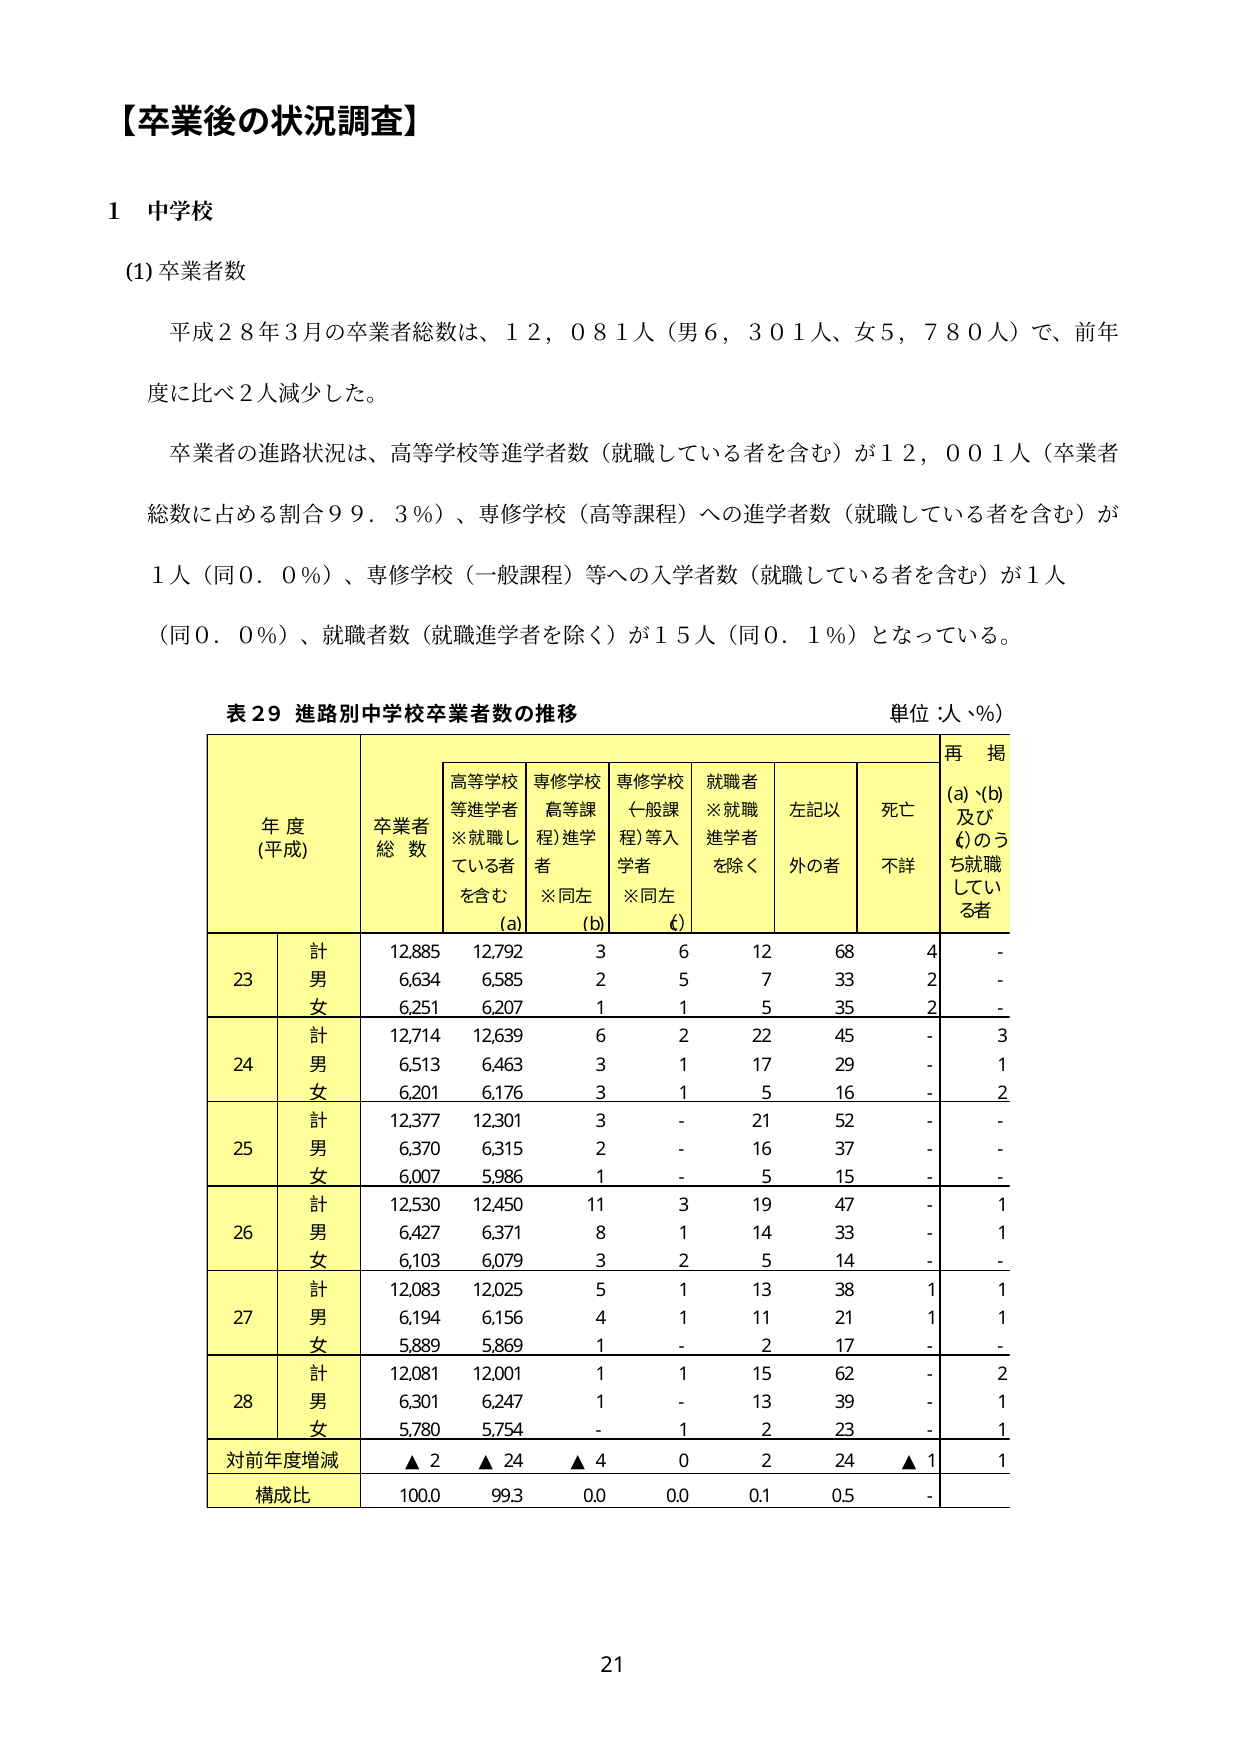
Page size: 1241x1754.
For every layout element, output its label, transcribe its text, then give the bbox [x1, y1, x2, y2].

text １ 中学校 [103, 179, 1122, 240]
text 平成２８年３月の卒業者総数は、１２，０８１人（男６，３０１人、女５，７８０人）で、前年度に比べ２人減少した。 [103, 301, 1122, 422]
text （同０．０％）、就職者数（就職進学者を除く）が１５人（同０．１％）となっている。 [147, 604, 1122, 664]
text 卒業者の進路状況は、高等学校等進学者数（就職している者を含む）が１２，００１人（卒業者総数に占める割合９９．３％）、専修学校（高等課程）への進学者数（就職している者を含む）が１人（同０．０％）、専修学校（一般課程）等への入学者数（就職している者を含む）が１人 [103, 422, 1122, 604]
text (1) 卒業者数 [103, 240, 1122, 301]
text 【卒業後の状況調査】 [103, 88, 1122, 149]
